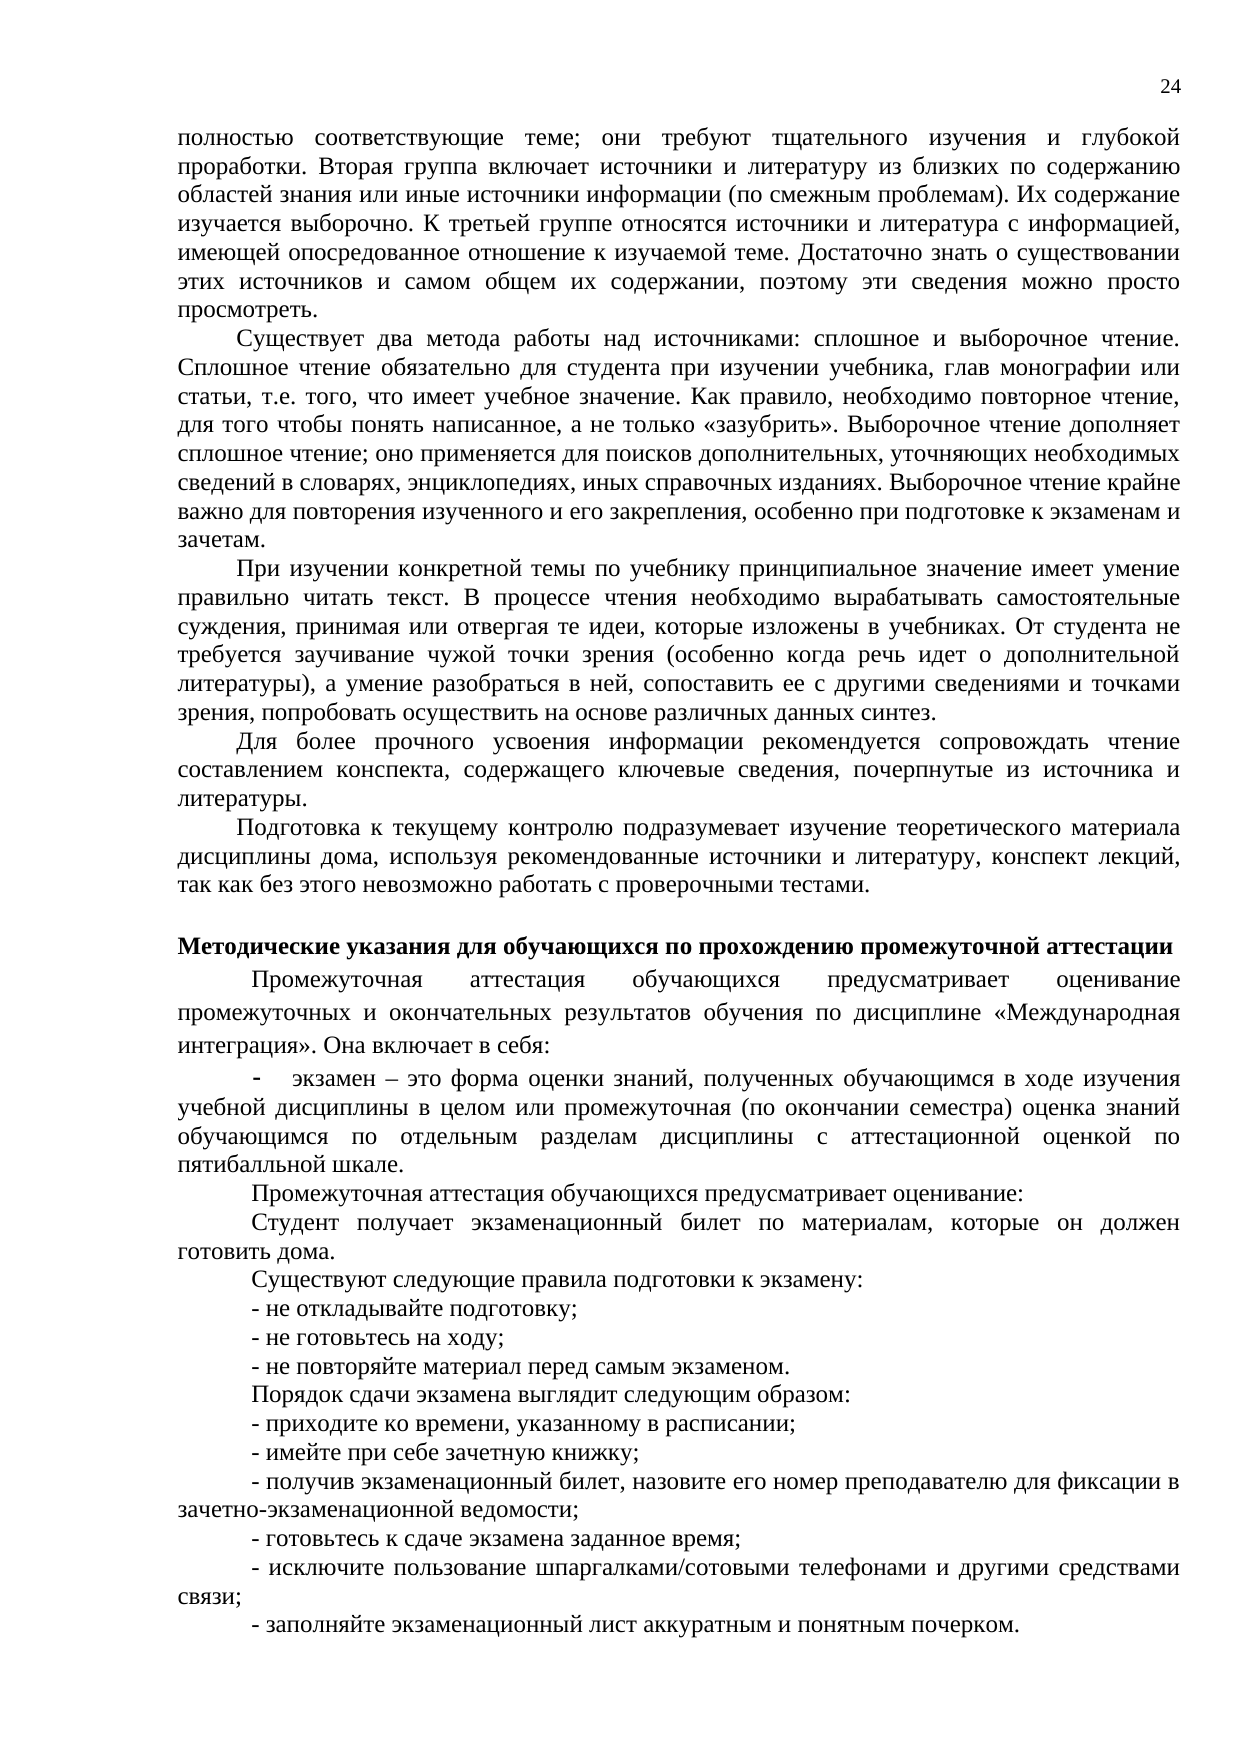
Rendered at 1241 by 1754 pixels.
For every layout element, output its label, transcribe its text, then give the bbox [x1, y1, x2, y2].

text - не откладывайте подготовку; [177, 1293, 1181, 1322]
text Существуют следующие правила подготовки к экзамену: [177, 1264, 1181, 1293]
text - не повторяйте материал перед самым экзаменом. [177, 1351, 1181, 1379]
text Методические указания для обучающихся по прохождению промежуточной аттестации [177, 931, 1181, 960]
text Для более прочного усвоения информации рекомендуется сопровождать чтение составлением конспекта, содержащего ключевые сведения, почерпнутые из источника и литературы. [177, 726, 1181, 812]
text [177, 122, 1181, 323]
text - исключите пользование шпаргалками/сотовыми телефонами и другими средствами связи; [177, 1552, 1181, 1609]
text - заполняйте экзаменационный лист аккуратным и понятным почерком. [177, 1609, 1181, 1638]
text Существует два метода работы над источниками: сплошное и выборочное чтение. Сплошное чтение обязательно для студента при изучении учебника, глав монографии или статьи, т.е. того, что имеет учебное значение. Как правило, необходимо повторное чтение, для того чтобы понять написанное, а не только «зазубрить». Выборочное чтение дополняет сплошное чтение; оно применяется для поисков дополнительных, уточняющих необходимых сведений в словарях, энциклопедиях, иных справочных изданиях. Выборочное чтение крайне важно для повторения изученного и его закрепления, особенно при подготовке к экзаменам и зачетам. [177, 323, 1181, 553]
text Промежуточная аттестация обучающихся предусматривает оценивание промежуточных и окончательных результатов обучения по дисциплине «Международная интеграция». Она включает в себя: [177, 964, 1181, 1059]
text - имейте при себе зачетную книжку; [177, 1437, 1181, 1466]
text - получив экзаменационный билет, назовите его номер преподавателю для фиксации в зачетно-экзаменационной ведомости; [177, 1466, 1181, 1523]
text Промежуточная аттестация обучающихся предусматривает оценивание: [177, 1178, 1181, 1207]
text Подготовка к текущему контролю подразумевает изучение теоретического материала дисциплины дома, используя рекомендованные источники и литературу, конспект лекций, так как без этого невозможно работать с проверочными тестами. [177, 812, 1181, 898]
list экзамен – это форма оценки знаний, полученных обучающимся в ходе изучения учебной дисциплины в целом или промежуточная (по окончании семестра) оценка знаний обучающимся по отдельным разделам дисциплины с аттестационной оценкой по пятибалльной шкале. [177, 1063, 1181, 1178]
text При изучении конкретной темы по учебнику принципиальное значение имеет умение правильно читать текст. В процессе чтения необходимо вырабатывать самостоятельные суждения, принимая или отвергая те идеи, которые изложены в учебниках. От студента не требуется заучивание чужой точки зрения (особенно когда речь идет о дополнительной литературы), а умение разобраться в ней, сопоставить ее с другими сведениями и точками зрения, попробовать осуществить на основе различных данных синтез. [177, 553, 1181, 726]
text Студент получает экзаменационный билет по материалам, которые он должен готовить дома. [177, 1207, 1181, 1264]
text - не готовьтесь на ходу; [177, 1322, 1181, 1351]
text - готовьтесь к сдаче экзамена заданное время; [177, 1523, 1181, 1552]
text - приходите ко времени, указанному в расписании; [177, 1408, 1181, 1437]
text Порядок сдачи экзамена выглядит следующим образом: [177, 1379, 1181, 1408]
